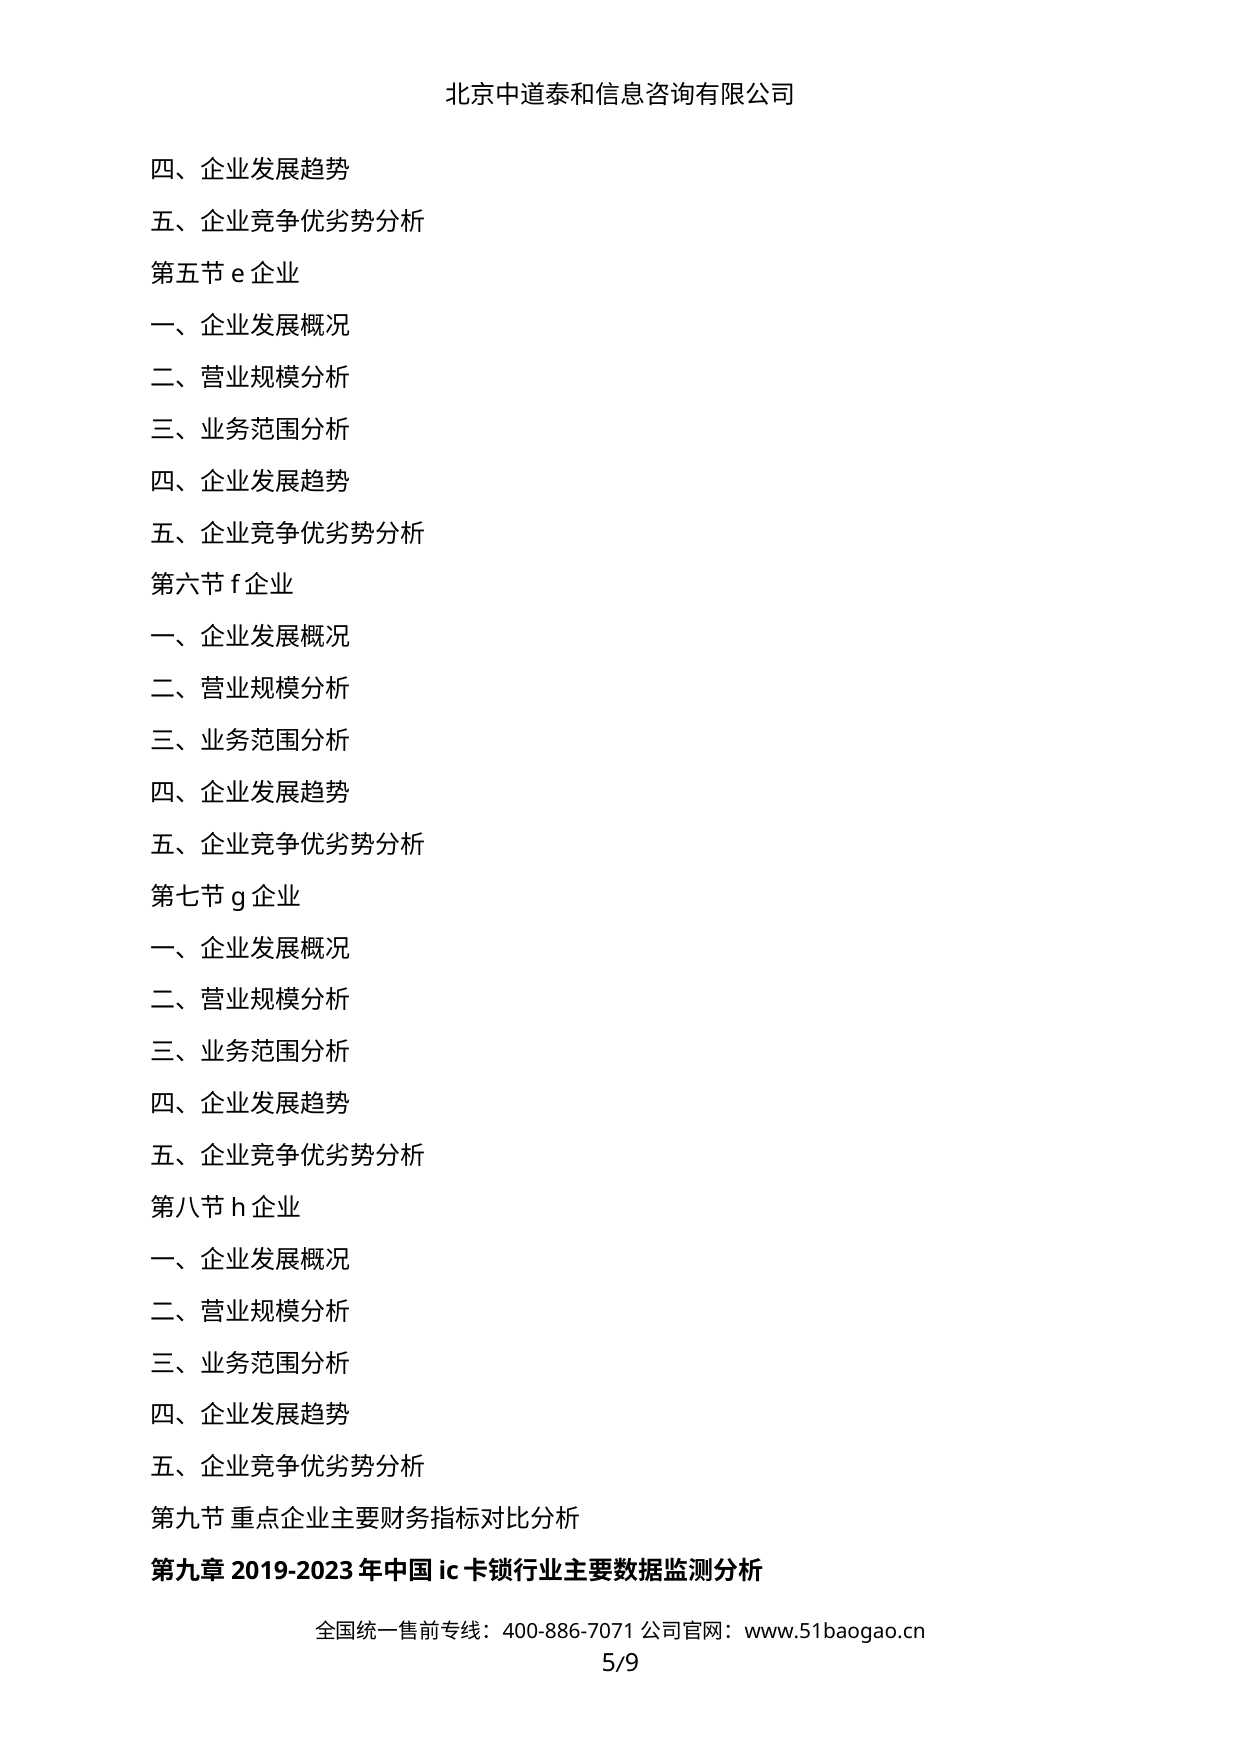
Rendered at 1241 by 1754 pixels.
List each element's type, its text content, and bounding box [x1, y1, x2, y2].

text 第七节 g企业 [150, 876, 1090, 912]
text 二、营业规模分析 [150, 669, 1090, 705]
text 三、业务范围分析 [150, 1343, 1090, 1379]
text 第八节 h企业 [150, 1187, 1090, 1224]
text 五、企业竞争优劣势分析 [150, 824, 1090, 861]
text 第九章 2019-2023年中国ic卡锁行业主要数据监测分析 [150, 1551, 1090, 1587]
text 第六节 f企业 [150, 565, 1090, 601]
text 四、企业发展趋势 [150, 461, 1090, 497]
text 三、业务范围分析 [150, 721, 1090, 757]
text 四、企业发展趋势 [150, 150, 1090, 186]
text 一、企业发展概况 [150, 617, 1090, 653]
text 五、企业竞争优劣势分析 [150, 513, 1090, 549]
text 四、企业发展趋势 [150, 1084, 1090, 1120]
text 五、企业竞争优劣势分析 [150, 1136, 1090, 1172]
text 二、营业规模分析 [150, 1291, 1090, 1327]
text 三、业务范围分析 [150, 409, 1090, 446]
text 第九节 重点企业主要财务指标对比分析 [150, 1499, 1090, 1535]
text 二、营业规模分析 [150, 980, 1090, 1016]
text 一、企业发展概况 [150, 306, 1090, 342]
text 四、企业发展趋势 [150, 1395, 1090, 1431]
text 一、企业发展概况 [150, 1239, 1090, 1276]
text 三、业务范围分析 [150, 1032, 1090, 1068]
text 第五节 e企业 [150, 254, 1090, 290]
text 五、企业竞争优劣势分析 [150, 1447, 1090, 1483]
text 一、企业发展概况 [150, 928, 1090, 964]
text 四、企业发展趋势 [150, 772, 1090, 809]
text 二、营业规模分析 [150, 357, 1090, 394]
text 五、企业竞争优劣势分析 [150, 202, 1090, 238]
